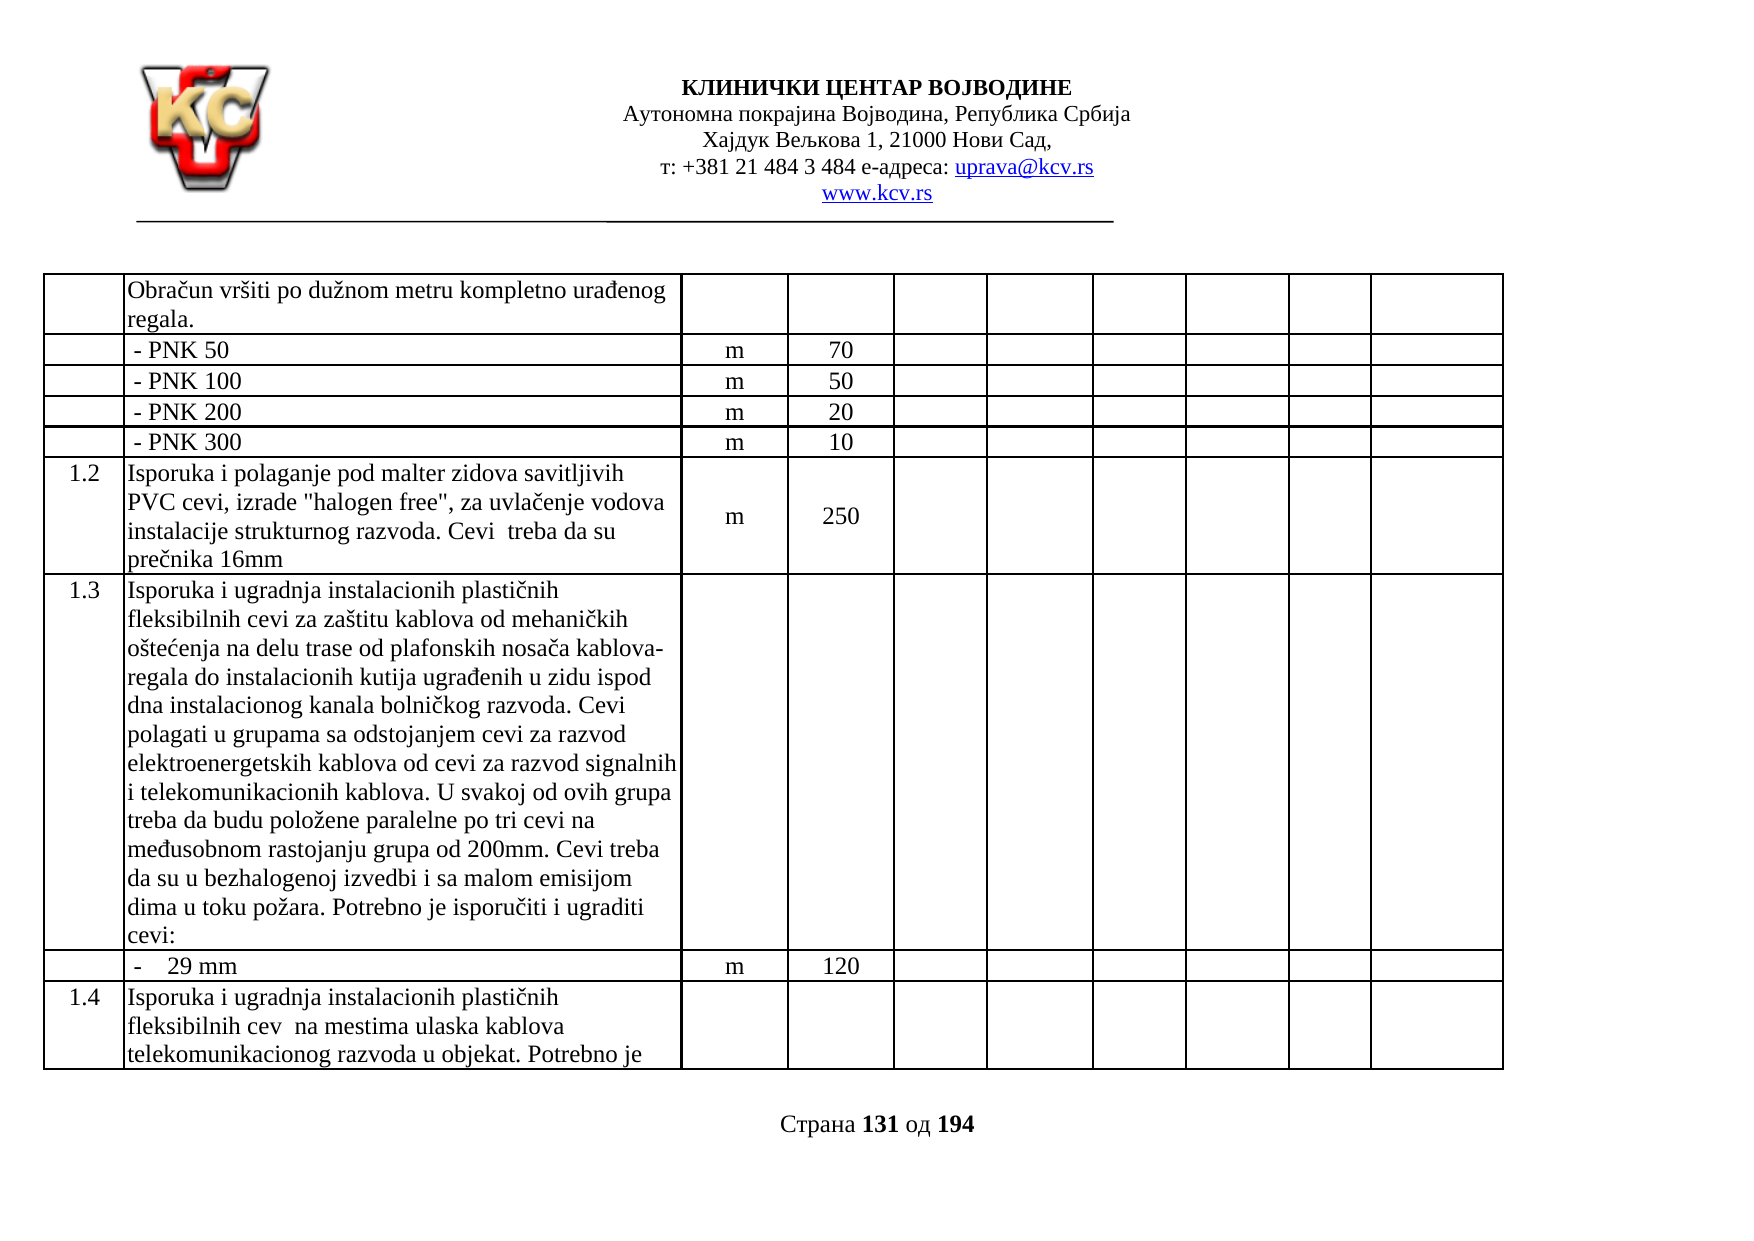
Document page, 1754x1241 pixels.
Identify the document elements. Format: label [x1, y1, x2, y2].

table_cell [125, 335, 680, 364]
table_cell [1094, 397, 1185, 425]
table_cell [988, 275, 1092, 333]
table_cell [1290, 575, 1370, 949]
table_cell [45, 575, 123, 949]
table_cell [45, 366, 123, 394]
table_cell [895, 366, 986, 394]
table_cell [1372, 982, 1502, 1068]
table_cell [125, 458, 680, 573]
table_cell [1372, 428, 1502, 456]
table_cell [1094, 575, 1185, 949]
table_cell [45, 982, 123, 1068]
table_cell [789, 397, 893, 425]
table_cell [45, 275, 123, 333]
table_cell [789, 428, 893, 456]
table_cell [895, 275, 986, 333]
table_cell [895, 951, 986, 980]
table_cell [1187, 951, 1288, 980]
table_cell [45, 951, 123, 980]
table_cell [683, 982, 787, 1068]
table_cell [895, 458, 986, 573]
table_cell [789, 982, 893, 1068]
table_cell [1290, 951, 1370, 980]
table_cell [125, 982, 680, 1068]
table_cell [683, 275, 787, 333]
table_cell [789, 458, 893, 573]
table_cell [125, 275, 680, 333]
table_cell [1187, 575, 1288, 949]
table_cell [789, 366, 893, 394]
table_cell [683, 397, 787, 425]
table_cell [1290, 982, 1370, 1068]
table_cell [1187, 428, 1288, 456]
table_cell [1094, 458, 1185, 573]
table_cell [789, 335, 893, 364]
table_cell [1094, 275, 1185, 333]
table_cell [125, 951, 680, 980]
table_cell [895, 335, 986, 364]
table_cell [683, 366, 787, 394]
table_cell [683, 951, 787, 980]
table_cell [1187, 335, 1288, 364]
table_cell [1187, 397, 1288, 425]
picture [137, 62, 274, 193]
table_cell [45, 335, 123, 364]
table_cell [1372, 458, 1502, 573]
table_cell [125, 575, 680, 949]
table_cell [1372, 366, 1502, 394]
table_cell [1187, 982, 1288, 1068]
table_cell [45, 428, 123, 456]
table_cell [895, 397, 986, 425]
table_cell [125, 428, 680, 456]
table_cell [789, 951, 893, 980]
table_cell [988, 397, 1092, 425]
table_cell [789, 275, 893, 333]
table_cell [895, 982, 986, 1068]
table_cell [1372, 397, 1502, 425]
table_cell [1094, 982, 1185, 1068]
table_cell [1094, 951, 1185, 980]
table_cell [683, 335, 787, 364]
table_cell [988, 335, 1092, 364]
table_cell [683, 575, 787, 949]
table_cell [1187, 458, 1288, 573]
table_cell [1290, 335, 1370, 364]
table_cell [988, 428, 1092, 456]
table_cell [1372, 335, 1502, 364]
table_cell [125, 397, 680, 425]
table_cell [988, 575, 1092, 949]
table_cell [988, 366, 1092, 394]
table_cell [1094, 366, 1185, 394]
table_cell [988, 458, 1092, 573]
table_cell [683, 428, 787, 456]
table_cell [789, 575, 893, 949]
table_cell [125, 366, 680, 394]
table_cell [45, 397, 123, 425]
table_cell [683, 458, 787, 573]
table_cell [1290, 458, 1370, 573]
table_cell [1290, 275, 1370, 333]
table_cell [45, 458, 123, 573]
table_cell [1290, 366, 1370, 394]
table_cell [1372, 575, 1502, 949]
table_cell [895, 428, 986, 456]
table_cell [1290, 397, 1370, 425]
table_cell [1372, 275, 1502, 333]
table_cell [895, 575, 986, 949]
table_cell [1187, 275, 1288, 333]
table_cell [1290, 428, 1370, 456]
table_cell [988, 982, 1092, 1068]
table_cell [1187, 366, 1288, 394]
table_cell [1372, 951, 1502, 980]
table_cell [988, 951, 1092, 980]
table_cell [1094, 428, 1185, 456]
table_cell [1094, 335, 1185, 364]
